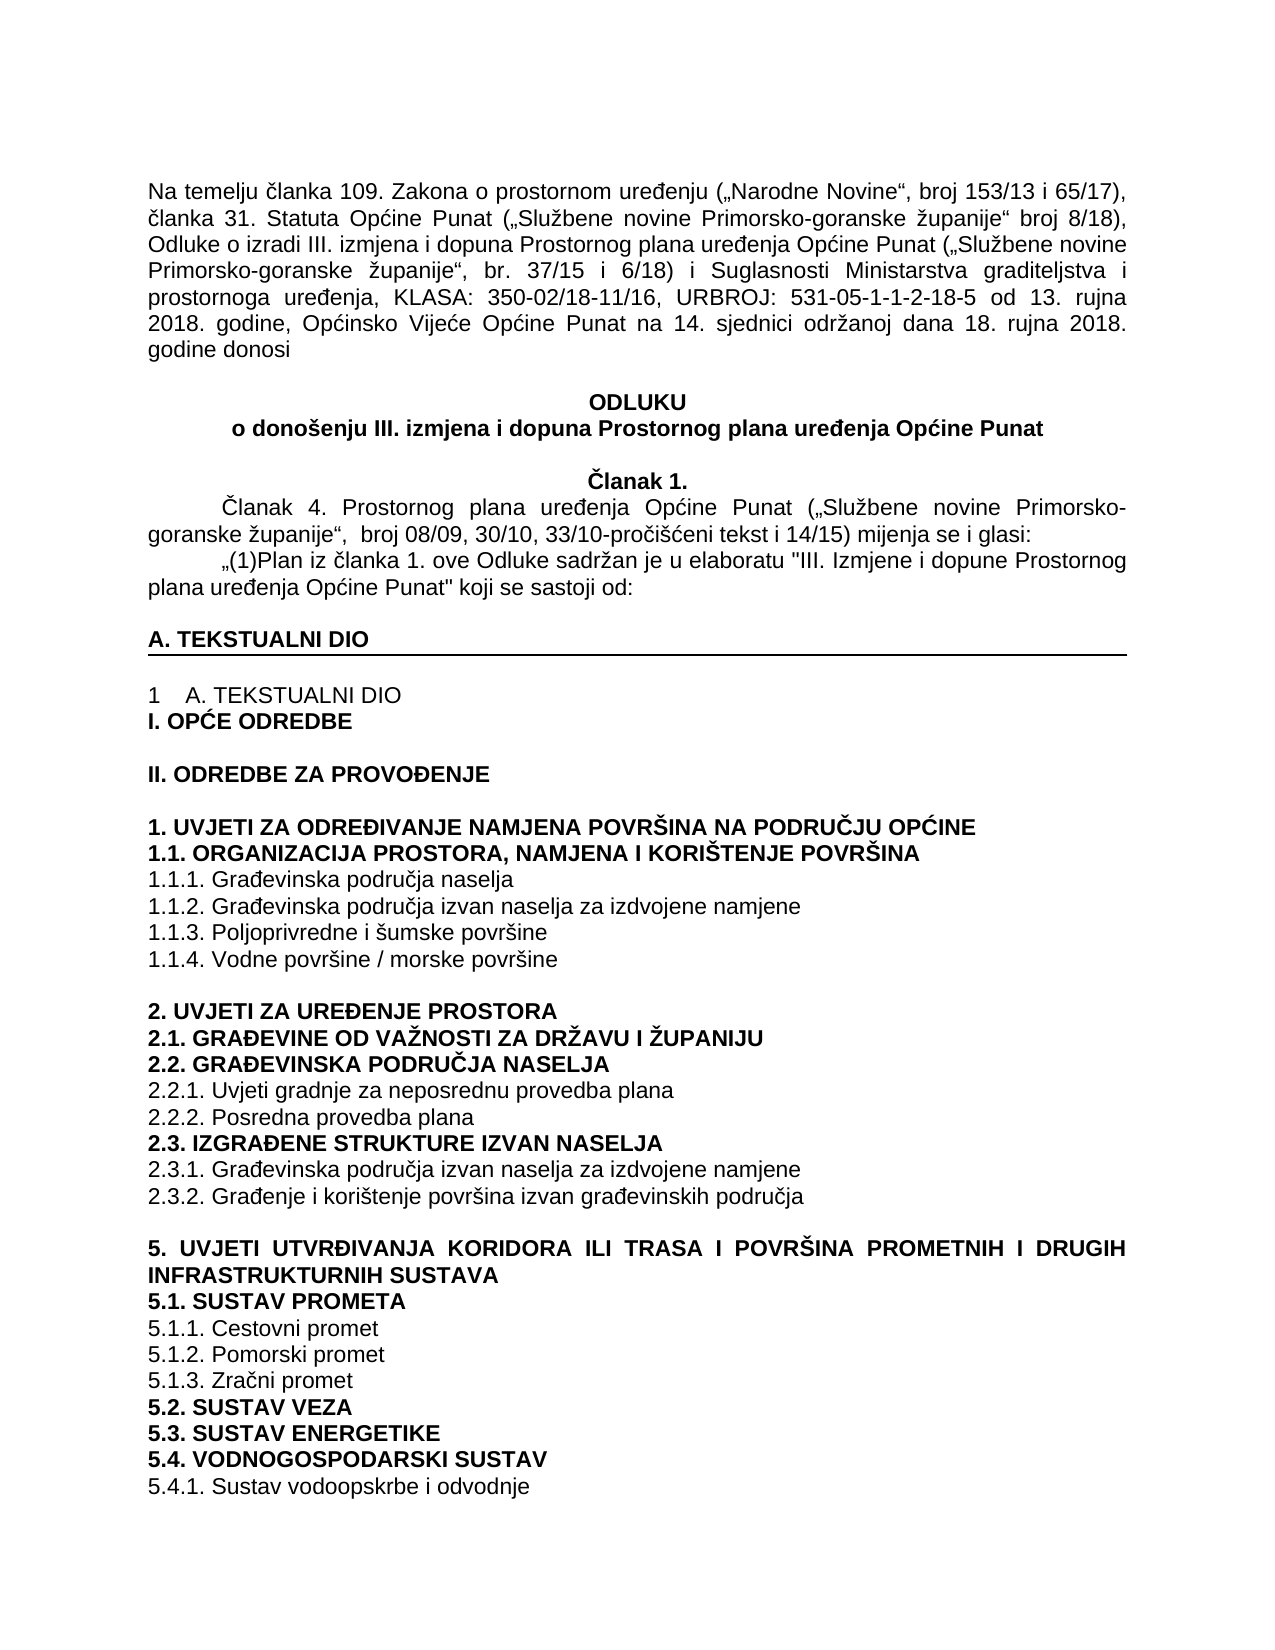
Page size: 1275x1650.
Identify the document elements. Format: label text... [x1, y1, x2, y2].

text 2.3.2. Građenje i korištenje površina izvan građevinskih područja [148, 1183, 1127, 1209]
text 2. UVJETI ZA UREĐENJE PROSTORA [148, 998, 1127, 1024]
text 5.1.2. Pomorski promet [148, 1341, 1127, 1367]
text I. OPĆE ODREDBE [148, 708, 1127, 735]
text 1.1.2. Građevinska područja izvan naselja za izdvojene namjene [148, 893, 1127, 919]
text 2.2.2. Posredna provedba plana [148, 1104, 1127, 1130]
text ODLUKU [148, 389, 1127, 415]
text 1.1.4. Vodne površine / morske površine [148, 946, 1127, 972]
text 2.2. GRAĐEVINSKA PODRUČJA NASELJA [148, 1051, 1127, 1077]
text 2.3.1. Građevinska područja izvan naselja za izdvojene namjene [148, 1156, 1127, 1183]
text Članak 4. Prostornog plana uređenja Općine Punat („Službene novine Primorsko-goranske županije“, broj 08/09, 30/10, 33/10-pročišćeni tekst i 14/15) mijenja se i glasi: [148, 494, 1127, 547]
text 5.1.3. Zračni promet [148, 1367, 1127, 1393]
text 5.4. VODNOGOSPODARSKI SUSTAV [148, 1446, 1127, 1473]
text 5.1. SUSTAV PROMETA [148, 1288, 1127, 1314]
text II. ODREDBE ZA PROVOĐENJE [148, 761, 1127, 787]
text 5. UVJETI UTVRĐIVANJA KORIDORA ILI TRASA I POVRŠINA PROMETNIH I DRUGIH INFRASTRUKTURNIH SUSTAVA [148, 1235, 1127, 1288]
text 1. UVJETI ZA ODREĐIVANJE NAMJENA POVRŠINA NA PODRUČJU OPĆINE [148, 814, 1127, 840]
text 5.4.1. Sustav vodoopskrbe i odvodnje [148, 1473, 1127, 1499]
text Članak 1. [148, 468, 1127, 494]
text 5.1.1. Cestovni promet [148, 1314, 1127, 1341]
text 2.3. IZGRAĐENE STRUKTURE IZVAN NASELJA [148, 1130, 1127, 1156]
text 5.3. SUSTAV ENERGETIKE [148, 1420, 1127, 1446]
text 1.1. ORGANIZACIJA PROSTORA, NAMJENA I KORIŠTENJE POVRŠINA [148, 840, 1127, 866]
text 1.1.3. Poljoprivredne i šumske površine [148, 919, 1127, 946]
subtitle A. TEKSTUALNI DIO [148, 626, 1127, 654]
text 5.2. SUSTAV VEZA [148, 1393, 1127, 1420]
text „(1)Plan iz članka 1. ove Odluke sadržan je u elaboratu "III. Izmjene i dopune Prostornog plana uređenja Općine Punat" koji se sastoji od: [148, 547, 1127, 600]
text 2.1. GRAĐEVINE OD VAŽNOSTI ZA DRŽAVU I ŽUPANIJU [148, 1024, 1127, 1051]
text 2.2.1. Uvjeti gradnje za neposrednu provedba plana [148, 1077, 1127, 1104]
text o donošenju III. izmjena i dopuna Prostornog plana uređenja Općine Punat [148, 415, 1127, 442]
subtitle A. TEKSTUALNI DIO [148, 682, 1127, 708]
text Na temelju članka 109. Zakona o prostornom uređenju („Narodne Novine“, broj 153/13 i 65/17), članka 31. Statuta Općine Punat („Službene novine Primorsko-goranske županije“ broj 8/18), Odluke o izradi III. izmjena i dopuna Prostornog plana uređenja Općine Punat („Službene novine Primorsko-goranske županije“, br. 37/15 i 6/18) i Suglasnosti Ministarstva graditeljstva i prostornoga uređenja, KLASA: 350-02/18-11/16, URBROJ: 531-05-1-1-2-18-5 od 13. rujna 2018. godine, Općinsko Vijeće Općine Punat na 14. sjednici održanoj dana 18. rujna 2018. godine donosi [148, 178, 1127, 363]
text 1.1.1. Građevinska područja naselja [148, 866, 1127, 893]
